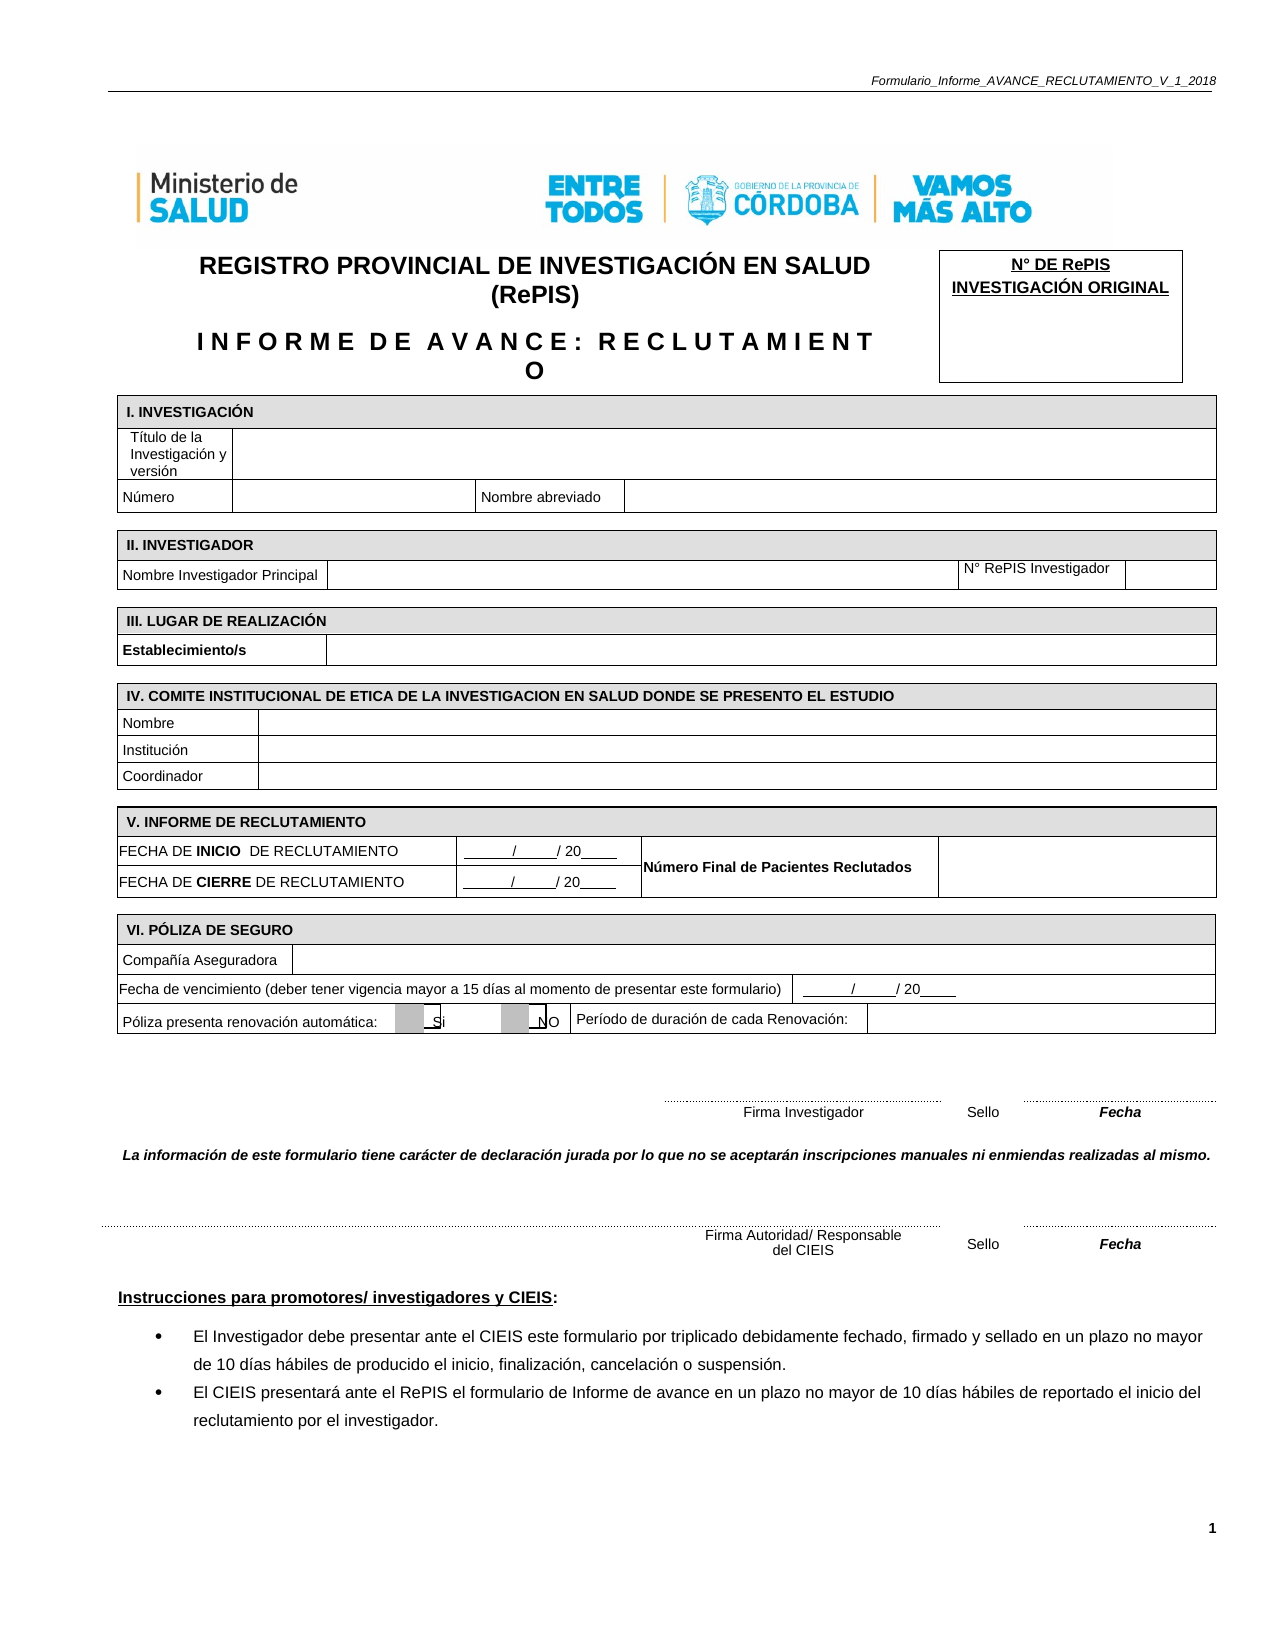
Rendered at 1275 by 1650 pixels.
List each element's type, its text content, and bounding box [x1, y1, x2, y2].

table_header IV. COMITE INSTITUCIONAL DE ETICA DE LA INVESTIGACION EN SALUD DONDE SE PRESENTO EL ESTUDIO [118, 684, 1216, 709]
table_cell Coordinador [118, 763, 258, 788]
table_cell Número [118, 480, 232, 512]
table_cell [939, 837, 1216, 897]
table_cell Firma Autoridad/ Responsable del CIEIS [102, 1226, 942, 1260]
table_header I. INVESTIGACIÓN [118, 396, 1216, 428]
table_cell [233, 429, 1216, 479]
table_header II. INVESTIGADOR [118, 531, 1216, 560]
table_cell Póliza presenta renovación automática: [118, 1004, 395, 1033]
table_cell [1126, 561, 1216, 589]
table_cell [259, 710, 1216, 735]
table_cell Fecha de vencimiento (deber tener vigencia mayor a 15 días al momento de presentar este formulario) [118, 975, 792, 1003]
table_cell N° RePIS Investigador [959, 561, 1125, 589]
table_cell / 20 [535, 866, 641, 897]
table_cell [868, 1004, 1215, 1033]
table_cell Fecha [1024, 1226, 1217, 1260]
table_cell / / 20 [793, 975, 1215, 1003]
table_cell FECHA DE CIERRE DE RECLUTAMIENTO [118, 866, 456, 897]
table_cell [233, 480, 475, 512]
table_cell Establecimiento/s [118, 635, 326, 665]
table_cell Nombre Investigador Principal [118, 561, 327, 589]
list El Investigador debe presentar ante el CIEIS este formulario por triplicado debidamente fechado, firmado y sellado en un plazo no mayor de 10 días hábiles de producido el inicio, finalización, cancelación o suspensión. [156, 1327, 1208, 1374]
table_cell Si [424, 1004, 501, 1033]
table_header Firma Investigador [665, 1101, 942, 1122]
table_cell / 20 [535, 837, 641, 865]
table_header Fecha [1024, 1101, 1217, 1122]
picture [136, 145, 1113, 250]
table_cell [501, 1004, 529, 1033]
table_header V. INFORME DE RECLUTAMIENTO [118, 808, 1216, 836]
list El CIEIS presentará ante el RePIS el formulario de Informe de avance en un plazo no mayor de 10 días hábiles de reportado el inicio del reclutamiento por el investigador. [156, 1383, 1202, 1430]
table_header VI. PÓLIZA DE SEGURO [118, 915, 1215, 944]
table_cell Sello [942, 1226, 1024, 1260]
table_cell NO [529, 1004, 570, 1033]
table_cell [259, 763, 1216, 788]
text Instrucciones para promotores/ investigadores y CIEIS: [118, 1288, 1231, 1307]
text 1 [89, 1519, 1216, 1536]
table_cell FECHA DE INICIO [118, 837, 244, 865]
table_cell / [457, 866, 535, 897]
table_header La información de este formulario tiene carácter de declaración jurada por lo que no se aceptarán inscripciones manuales ni enmiendas realizadas al mismo. [102, 1148, 1217, 1226]
table_cell Nombre abreviado [476, 480, 624, 512]
table_cell [293, 945, 1215, 974]
table_header Sello [942, 1101, 1024, 1122]
table_cell [395, 1004, 424, 1033]
table_cell Número Final de Pacientes Reclutados [642, 837, 938, 897]
table_cell / [457, 837, 535, 865]
table_cell Nombre [118, 710, 258, 735]
text Formulario_Informe_AVANCE_RECLUTAMIENTO_V_1_2018 [89, 73, 1216, 88]
table_cell [328, 561, 958, 589]
table_cell Título de la Investigación y versión [118, 429, 232, 479]
table_cell [327, 635, 1216, 665]
table_cell Período de duración de cada Renovación: [571, 1004, 867, 1033]
table_cell DE RECLUTAMIENTO [244, 837, 456, 865]
table_cell [625, 480, 1216, 512]
table_cell Institución [118, 736, 258, 762]
table_cell [259, 736, 1216, 762]
table_cell Compañía Aseguradora [118, 945, 292, 974]
table_header III. LUGAR DE REALIZACIÓN [118, 608, 1216, 633]
